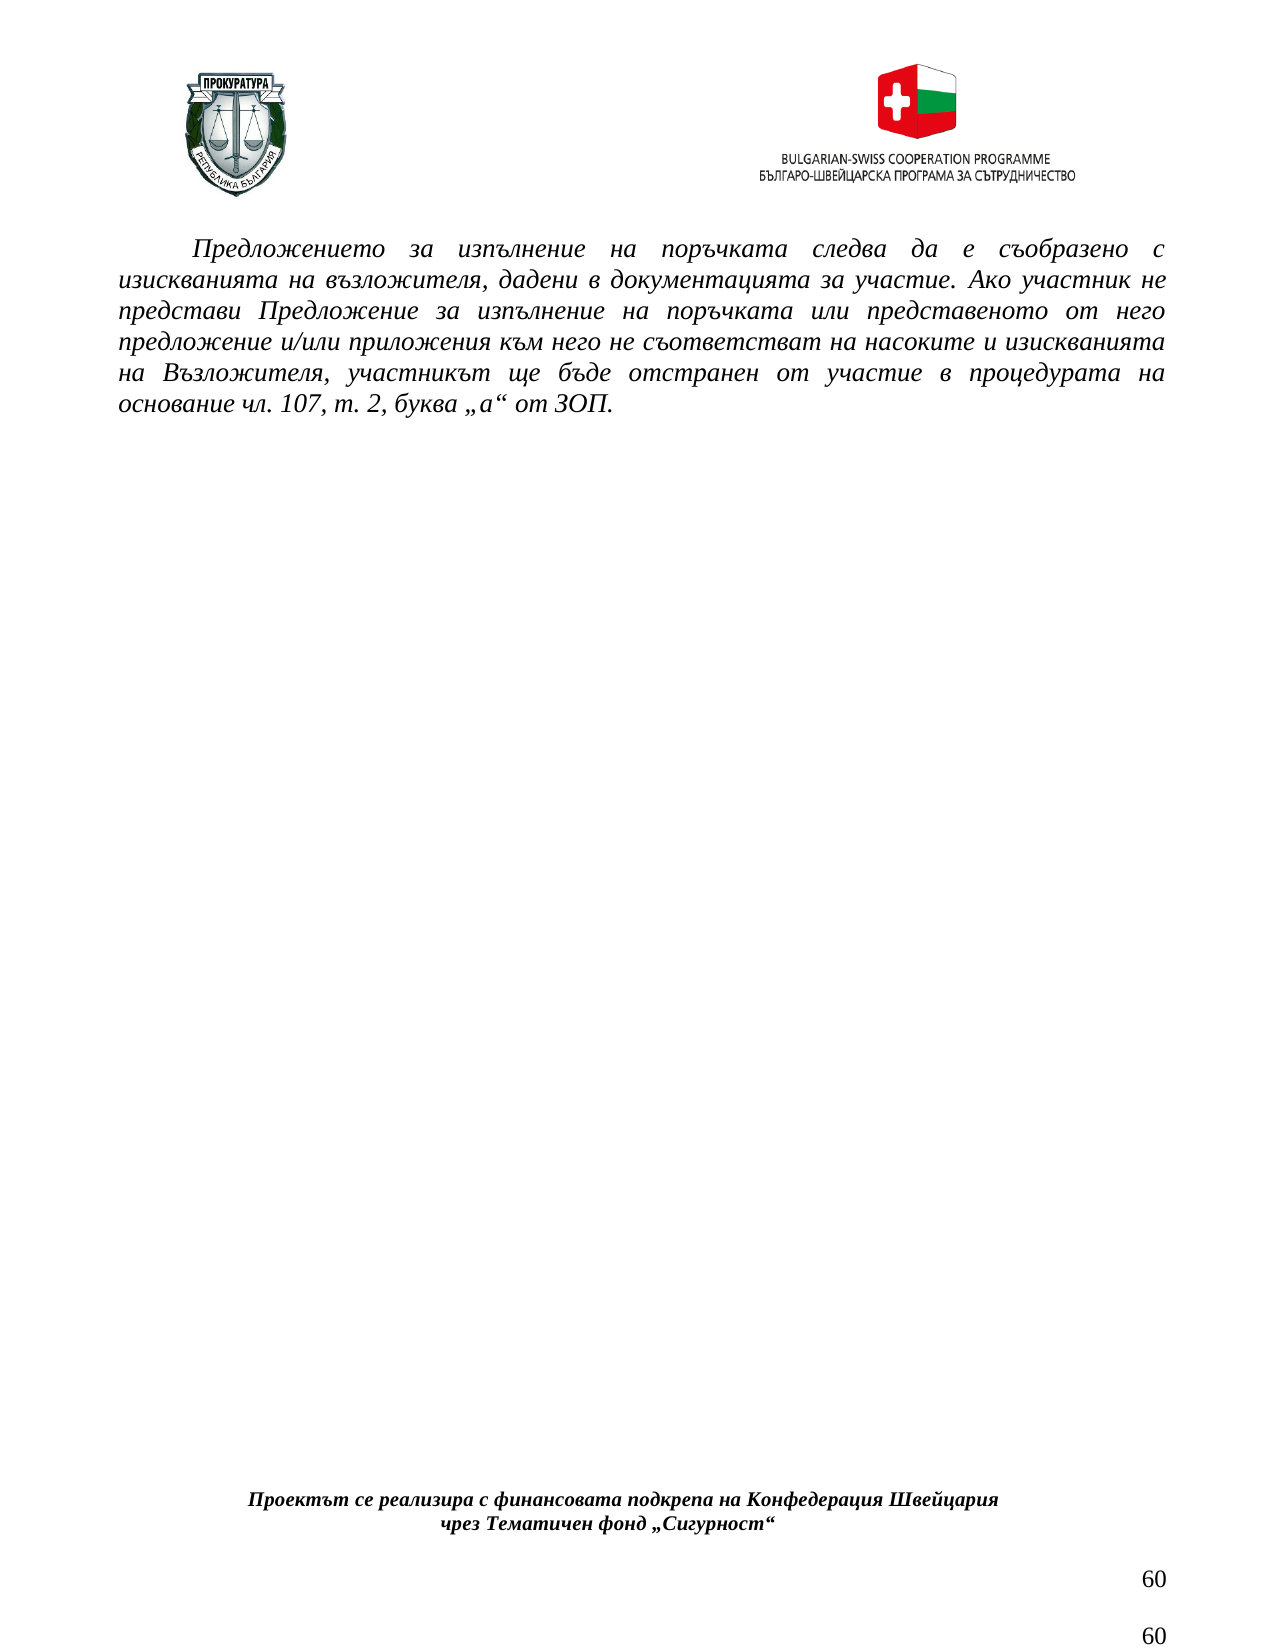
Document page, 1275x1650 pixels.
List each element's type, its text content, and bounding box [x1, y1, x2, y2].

picture [180, 70, 289, 203]
text Предложението за изпълнение на поръчката следва да е съобразено с изискванията на възложителя, дадени в документацията за участие. Ако участник не представи Предложение за изпълнение на поръчката или представеното от него предложение и/или приложения към него не съответстват на насоките и изискванията на Възложителя, участникът ще бъде отстранен от участие в процедурата на основание чл. 107, т. 2, буква „а“ от ЗОП. [118, 387, 1167, 419]
picture [738, 44, 1100, 203]
text Предложението за изпълнение на поръчката следва да е съобразено с изискванията на възложителя, дадени в документацията за участие. Ако участник не представи Предложение за изпълнение на поръчката или представеното от него предложение и/или приложения към него не съответстват на насоките и изискванията на Възложителя, участникът ще бъде отстранен от участие в процедурата на основание чл. 107, т. 2, буква „а“ от ЗОП. [118, 232, 1167, 294]
